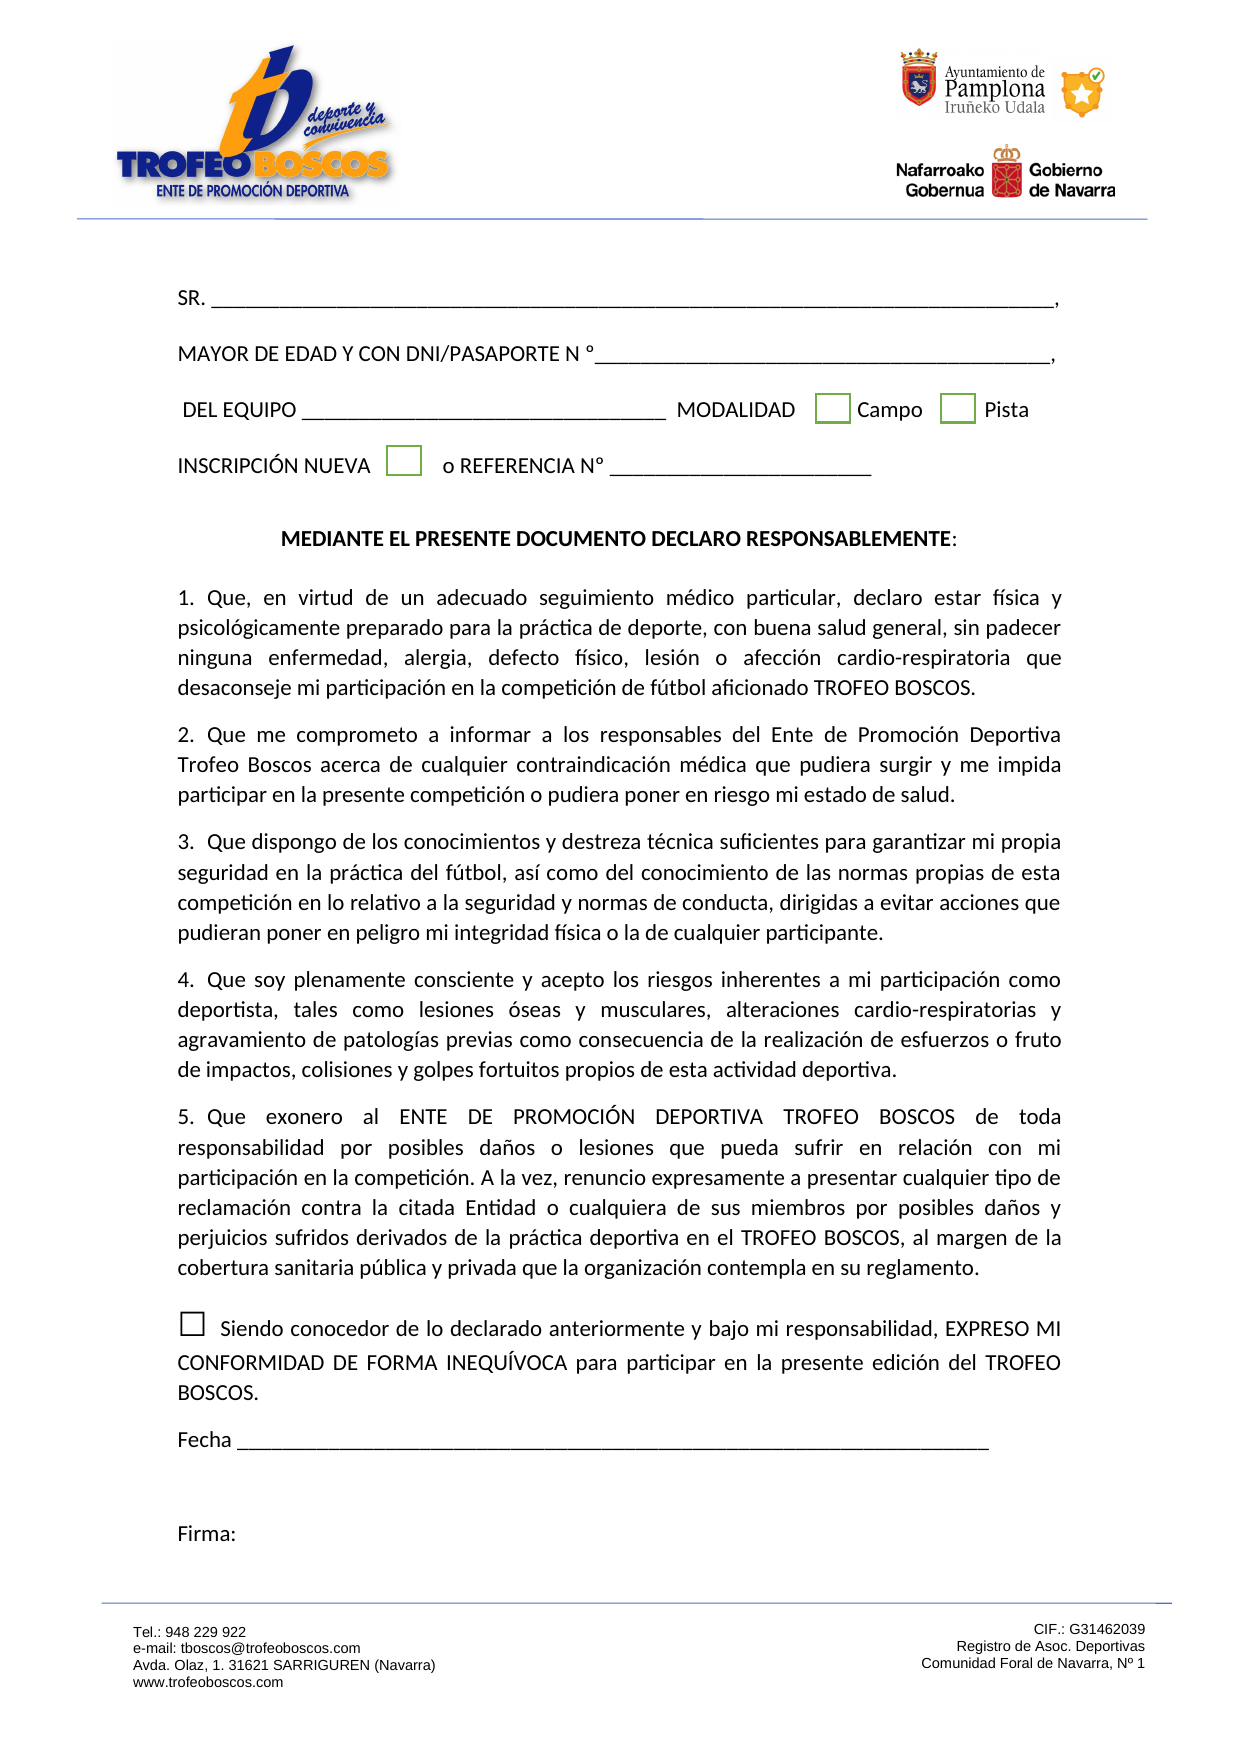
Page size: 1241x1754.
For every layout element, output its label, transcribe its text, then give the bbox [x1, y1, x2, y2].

text 1. Que, en virtud de un adecuado seguimiento médico particular, declaro estar física y psicológicamente preparado para la práctica de deporte, con buena salud general, sin padecer ninguna enfermedad, alergia, defecto físico, lesión o afección cardio-respiratoria que desaconseje mi participación en la competición de fútbol aficionado TROFEO BOSCOS. [177, 583, 1063, 701]
text 3. Que dispongo de los conocimientos y destreza técnica suficientes para garantizar mi propia seguridad en la práctica del fútbol, así como del conocimiento de las normas propias de esta competición en lo relativo a la seguridad y normas de conducta, dirigidas a evitar acciones que pudieran poner en peligro mi integridad física o la de cualquier participante. [177, 827, 1063, 946]
text ☐ Siendo conocedor de lo declarado anteriormente y bajo mi responsabilidad, EXPRESO MI CONFORMIDAD DE FORMA INEQUÍVOCA para participar en la presente edición del TROFEO BOSCOS. [177, 1300, 1063, 1406]
picture [111, 39, 403, 205]
text 2. Que me comprometo a informar a los responsables del Ente de Promoción Deportiva Trofeo Boscos acerca de cualquier contraindicación médica que pudiera surgir y me impida participar en la presente competición o pudiera poner en riesgo mi estado de salud. [177, 720, 1063, 809]
text 5. Que exonero al ENTE DE PROMOCIÓN DEPORTIVA TROFEO BOSCOS de toda responsabilidad por posibles daños o lesiones que pueda sufrir en relación con mi participación en la competición. A la vez, renuncio expresamente a presentar cualquier tipo de reclamación contra la citada Entidad o cualquiera de sus miembros por posibles daños y perjuicios sufridos derivados de la práctica deportiva en el TROFEO BOSCOS, al margen de la cobertura sanitaria pública y privada que la organización contempla en su reglamento. [177, 1102, 1063, 1282]
text INSCRIPCIÓN NUEVA o REFERENCIA Nº _______________________ [177, 451, 1063, 479]
picture [896, 143, 1115, 197]
picture [893, 39, 1047, 128]
text 4. Que soy plenamente consciente y acepto los riesgos inherentes a mi participación como deportista, tales como lesiones óseas y musculares, alteraciones cardio-respiratorias y agravamiento de patologías previas como consecuencia de la realización de esfuerzos o fruto de impactos, colisiones y golpes fortuitos propios de esta actividad deportiva. [177, 965, 1063, 1084]
text MEDIANTE EL PRESENTE DOCUMENTO DECLARO RESPONSABLEMENTE: [177, 524, 1063, 552]
text Firma: [177, 1519, 1063, 1547]
text SR. __________________________________________________________________________, [177, 283, 1063, 311]
text Fecha __________________________________________________________________ [177, 1425, 1063, 1453]
text DEL EQUIPO ________________________________ MODALIDAD Campo Pista [177, 395, 815, 423]
text MAYOR DE EDAD Y CON DNI/PASAPORTE N º________________________________________, [177, 339, 1063, 367]
picture [1050, 57, 1114, 123]
